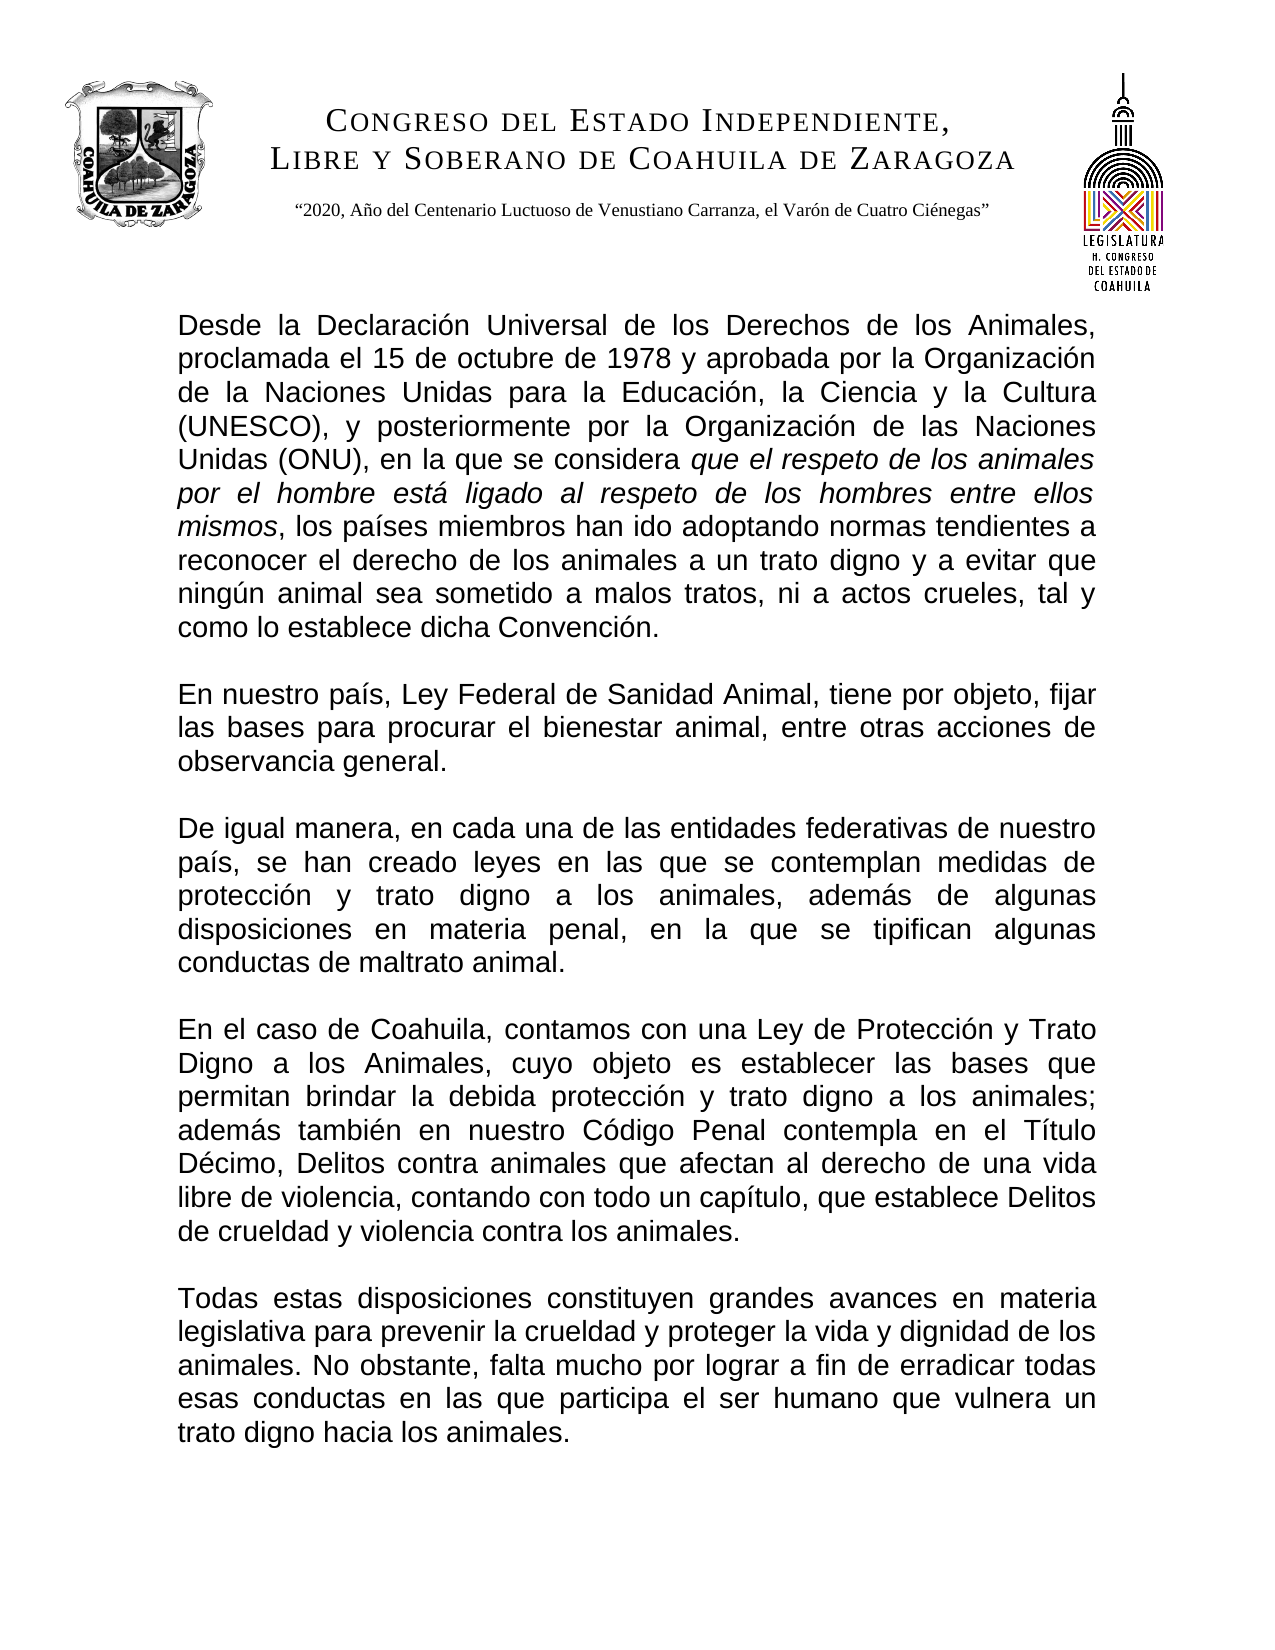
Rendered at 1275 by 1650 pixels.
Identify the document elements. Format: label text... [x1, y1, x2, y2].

text En el caso de Coahuila, contamos con una Ley de Protección y Trato Digno a los Animales, cuyo objeto es establecer las bases que permitan brindar la debida protección y trato digno a los animales; además también en nuestro Código Penal contempla en el Título Décimo, Delitos contra animales que afectan al derecho de una vida libre de violencia, contando con todo un capítulo, que establece Delitos de crueldad y violencia contra los animales. [177, 1012, 1098, 1247]
text De igual manera, en cada una de las entidades federativas de nuestro país, se han creado leyes en las que se contemplan medidas de protección y trato digno a los animales, además de algunas disposiciones en materia penal, en la que se tipifican algunas conductas de maltrato animal. [177, 811, 1098, 979]
picture [1083, 73, 1164, 291]
picture [64, 81, 213, 227]
text Todas estas disposiciones constituyen grandes avances en materia legislativa para prevenir la crueldad y proteger la vida y dignidad de los animales. No obstante, falta mucho por lograr a fin de erradicar todas esas conductas en las que participa el ser humano que vulnera un trato digno hacia los animales. [177, 1281, 1098, 1448]
text En nuestro país, Ley Federal de Sanidad Animal, tiene por objeto, fijar las bases para procurar el bienestar animal, entre otras acciones de observancia general. [177, 677, 1098, 777]
text Desde la Declaración Universal de los Derechos de los Animales, proclamada el 15 de octubre de 1978 y aprobada por la Organización de la Naciones Unidas para la Educación, la Ciencia y la Cultura (UNESCO), y posteriormente por la Organización de las Naciones Unidas (ONU), en la que se considera que el respeto de los animales por el hombre está ligado al respeto de los hombres entre ellos mismos, los países miembros han ido adoptando normas tendientes a reconocer el derecho de los animales a un trato digno y a evitar que ningún animal sea sometido a malos tratos, ni a actos crueles, tal y como lo establece dicha Convención. [177, 308, 1098, 643]
